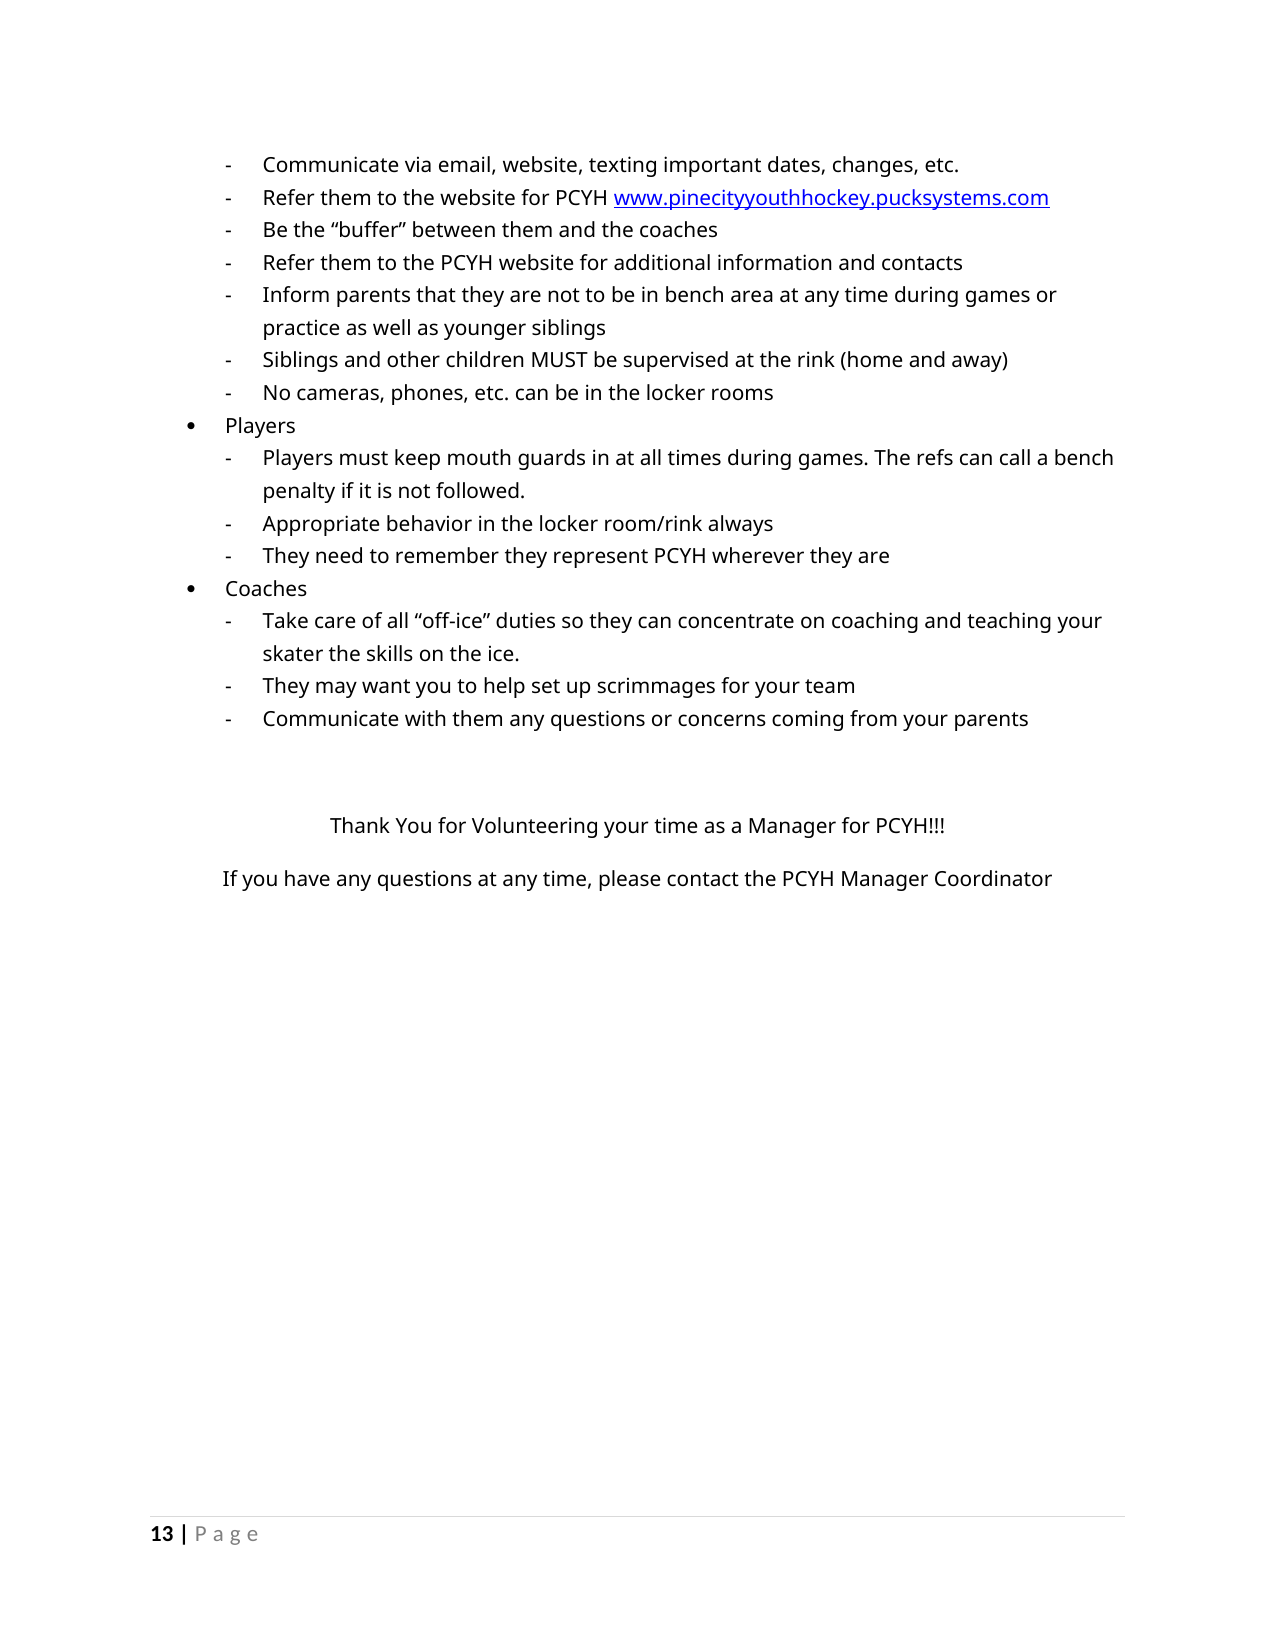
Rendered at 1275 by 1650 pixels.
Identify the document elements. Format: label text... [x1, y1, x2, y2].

list Refer them to the PCYH website for additional information and contacts [225, 248, 1125, 276]
list Players [187, 411, 1125, 439]
list Appropriate behavior in the locker room/rink always [225, 509, 1125, 537]
list Communicate via email, website, texting important dates, changes, etc. [225, 150, 1125, 178]
list They may want you to help set up scrimmages for your team [225, 672, 1125, 700]
list They need to remember they represent PCYH wherever they are [225, 541, 1125, 570]
list Refer them to the website for PCYH www.pinecityyouthhockey.pucksystems.com [225, 183, 1125, 211]
list Coaches [187, 574, 1125, 602]
list Communicate with them any questions or concerns coming from your parents [225, 704, 1125, 733]
list Inform parents that they are not to be in bench area at any time during games or practice as well as younger siblings [225, 280, 1125, 341]
list Be the “buffer” between them and the coaches [225, 215, 1125, 244]
text If you have any questions at any time, please contact the PCYH Manager Coordinator [150, 864, 1125, 893]
list No cameras, phones, etc. can be in the locker rooms [225, 378, 1125, 407]
list Siblings and other children MUST be supervised at the rink (home and away) [225, 346, 1125, 374]
list Players must keep mouth guards in at all times during games. The refs can call a bench penalty if it is not followed. [225, 443, 1125, 504]
text Thank You for Volunteering your time as a Manager for PCYH!!! [150, 811, 1125, 839]
list Take care of all “off-ice” duties so they can concentrate on coaching and teaching your skater the skills on the ice. [225, 606, 1125, 667]
